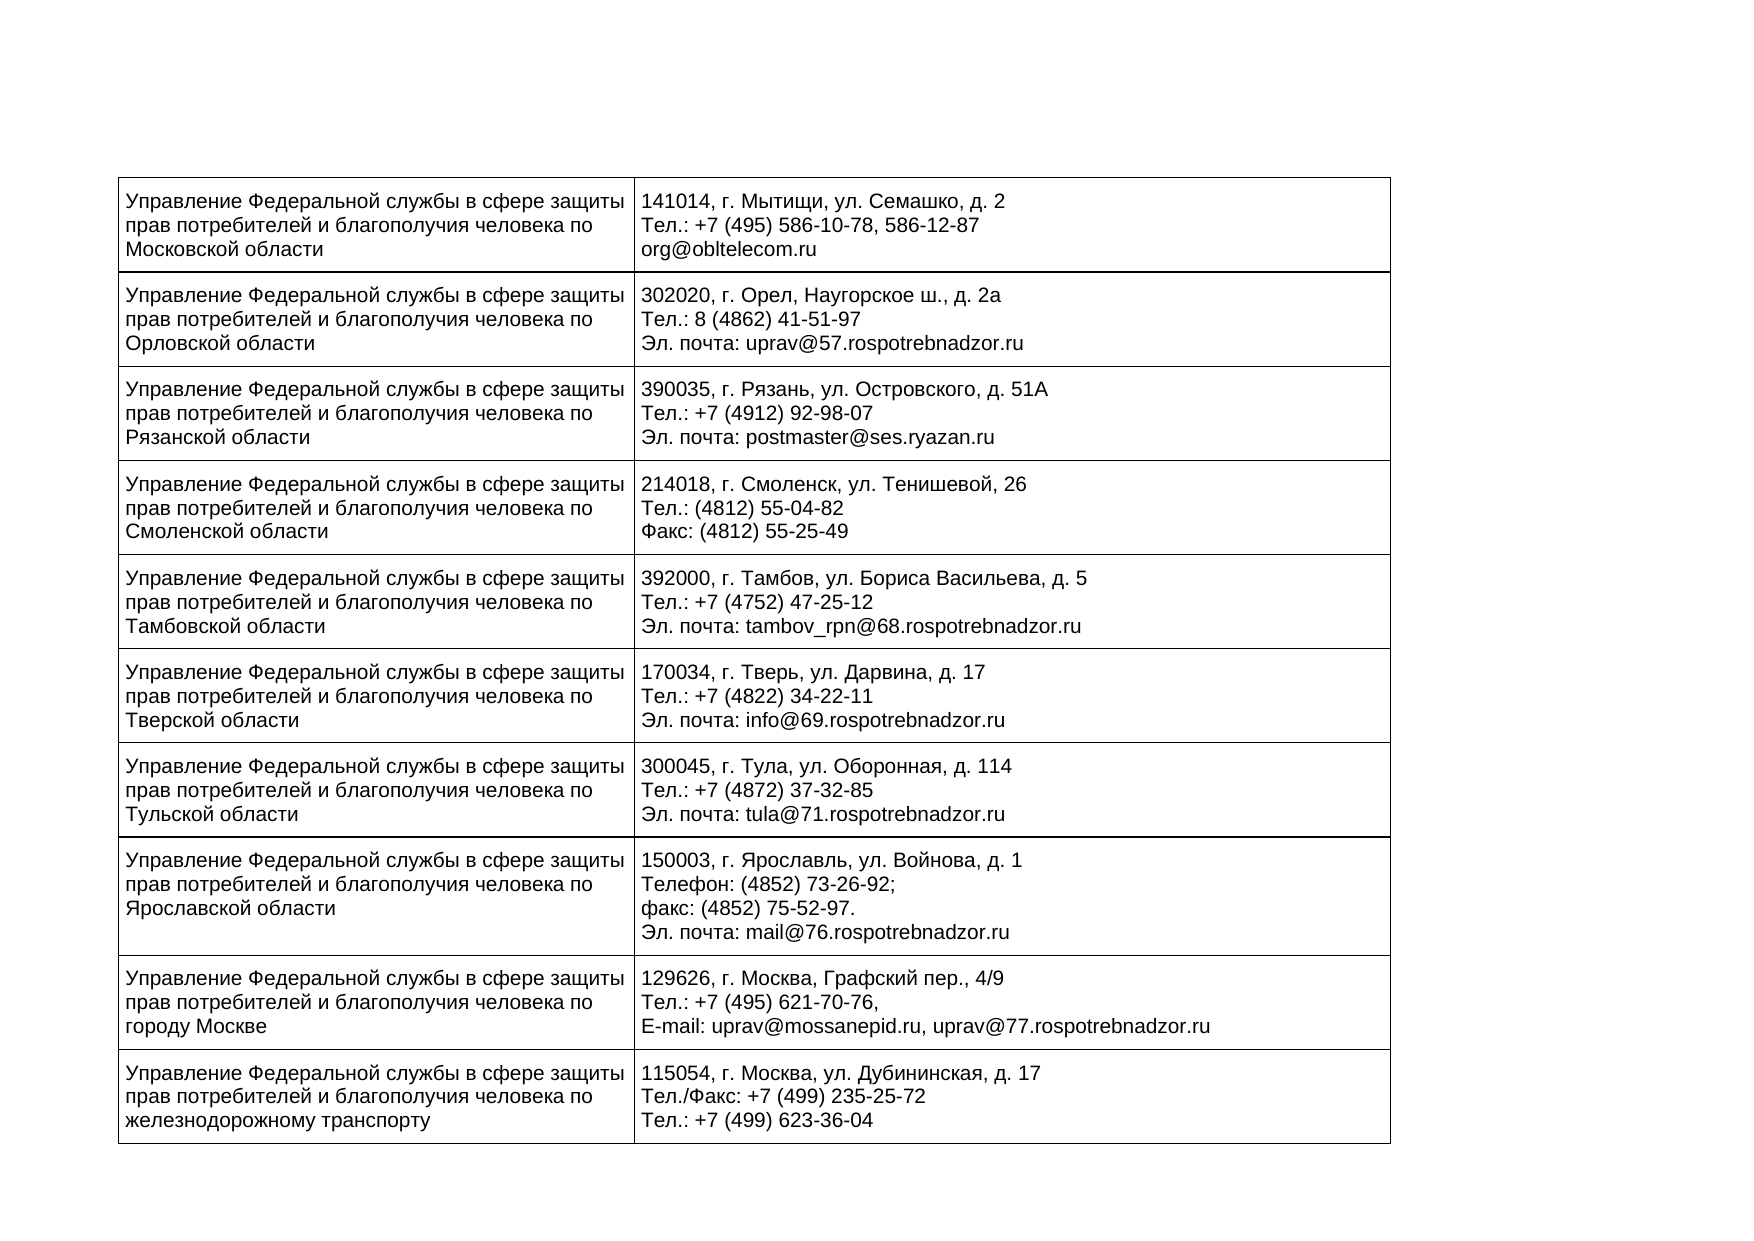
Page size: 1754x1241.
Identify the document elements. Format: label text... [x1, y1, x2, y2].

table_cell 300045, г. Тула, ул. Оборонная, д. 114 Тел.: +7 (4872) 37-32-85 Эл. почта: tula@71.rospotrebnadzor.ru [635, 743, 1390, 836]
table_cell Управление Федеральной службы в сфере защиты прав потребителей и благополучия человека по Тульской области [119, 743, 634, 836]
table_cell Управление Федеральной службы в сфере защиты прав потребителей и благополучия человека по городу Москве [119, 956, 634, 1049]
table_cell 302020, г. Орел, Наугорское ш., д. 2а Тел.: 8 (4862) 41-51-97 Эл. почта: uprav@57.rospotrebnadzor.ru [635, 273, 1390, 366]
table_cell Управление Федеральной службы в сфере защиты прав потребителей и благополучия человека по Московской области [119, 178, 634, 271]
table_cell Управление Федеральной службы в сфере защиты прав потребителей и благополучия человека по Смоленской области [119, 461, 634, 554]
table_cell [635, 1050, 1390, 1143]
table_cell 141014, г. Мытищи, ул. Семашко, д. 2 Тел.: +7 (495) 586-10-78, 586-12-87 org@obltelecom.ru [635, 178, 1390, 271]
table_cell Управление Федеральной службы в сфере защиты прав потребителей и благополучия человека по Тамбовской области [119, 555, 634, 648]
table_cell Управление Федеральной службы в сфере защиты прав потребителей и благополучия человека по Рязанской области [119, 367, 634, 460]
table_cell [119, 1050, 634, 1143]
table_cell Управление Федеральной службы в сфере защиты прав потребителей и благополучия человека по Ярославской области [119, 838, 634, 954]
table_cell 214018, г. Смоленск, ул. Тенишевой, 26 Тел.: (4812) 55-04-82 Факс: (4812) 55-25-49 [635, 461, 1390, 554]
table_cell 392000, г. Тамбов, ул. Бориса Васильева, д. 5 Тел.: +7 (4752) 47-25-12 Эл. почта: tambov_rpn@68.rospotrebnadzor.ru [635, 555, 1390, 648]
table_cell Управление Федеральной службы в сфере защиты прав потребителей и благополучия человека по Орловской области [119, 273, 634, 366]
table_cell 150003, г. Ярославль, ул. Войнова, д. 1 Телефон: (4852) 73-26-92; факс: (4852) 75-52-97. Эл. почта: mail@76.rospotrebnadzor.ru [635, 838, 1390, 954]
table_cell 170034, г. Тверь, ул. Дарвина, д. 17 Тел.: +7 (4822) 34-22-11 Эл. почта: info@69.rospotrebnadzor.ru [635, 649, 1390, 742]
table_cell 390035, г. Рязань, ул. Островского, д. 51А Тел.: +7 (4912) 92-98-07 Эл. почта: postmaster@ses.ryazan.ru [635, 367, 1390, 460]
table_cell 129626, г. Москва, Графский пер., 4/9 Тел.: +7 (495) 621-70-76, E-mail: uprav@mossanepid.ru, uprav@77.rospotrebnadzor.ru [635, 956, 1390, 1049]
table_cell Управление Федеральной службы в сфере защиты прав потребителей и благополучия человека по Тверской области [119, 649, 634, 742]
